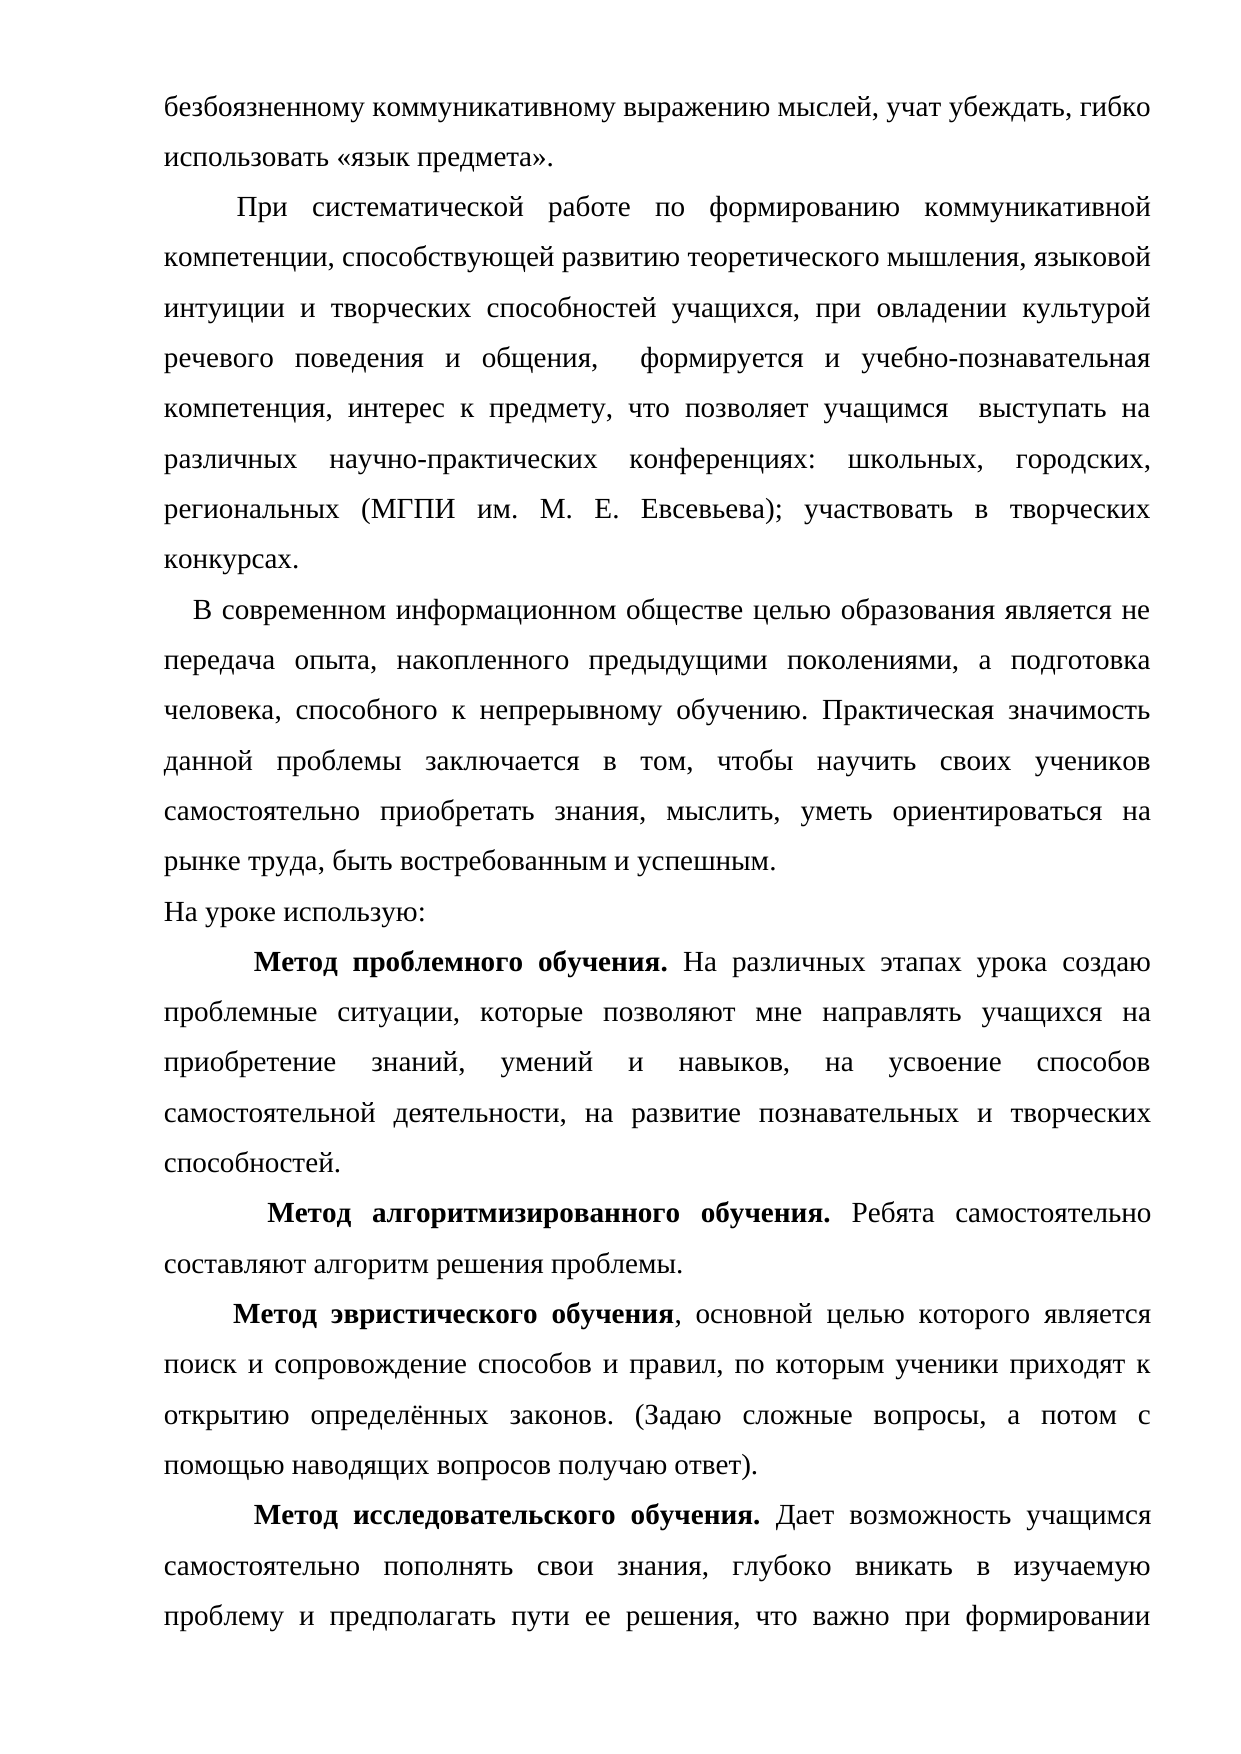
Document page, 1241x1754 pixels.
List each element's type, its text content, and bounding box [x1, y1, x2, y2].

text Метод эвристического обучения, основной целью которого является поиск и сопровождение способов и правил, по которым ученики приходят к открытию определённых законов. (Задаю сложные вопросы, а потом с помощью наводящих вопросов получаю ответ). [164, 1296, 1152, 1481]
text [164, 89, 1152, 172]
text В современном информационном обществе целью образования является не передача опыта, накопленного предыдущими поколениями, а подготовка человека, способного к непрерывному обучению. Практическая значимость данной проблемы заключается в том, чтобы научить своих учеников самостоятельно приобретать знания, мыслить, уметь ориентироваться на рынке труда, быть востребованным и успешным. [164, 592, 1152, 877]
text Метод проблемного обучения. На различных этапах урока создаю проблемные ситуации, которые позволяют мне направлять учащихся на приобретение знаний, умений и навыков, на усвоение способов самостоятельной деятельности, на развитие познавательных и творческих способностей. [164, 944, 1152, 1179]
text При систематической работе по формированию коммуникативной компетенции, способствующей развитию теоретического мышления, языковой интуиции и творческих способностей учащихся, при овладении культурой речевого поведения и общения, формируется и учебно-познавательная компетенция, интерес к предмету, что позволяет учащимся выступать на различных научно-практических конференциях: школьных, городских, региональных (МГПИ им. М. Е. Евсевьева); участвовать в творческих конкурсах. [164, 189, 1152, 575]
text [164, 1497, 1152, 1632]
text На уроке использую: [164, 894, 1152, 927]
text Метод алгоритмизированного обучения. Ребята самостоятельно составляют алгоритм решения проблемы. [164, 1196, 1152, 1279]
